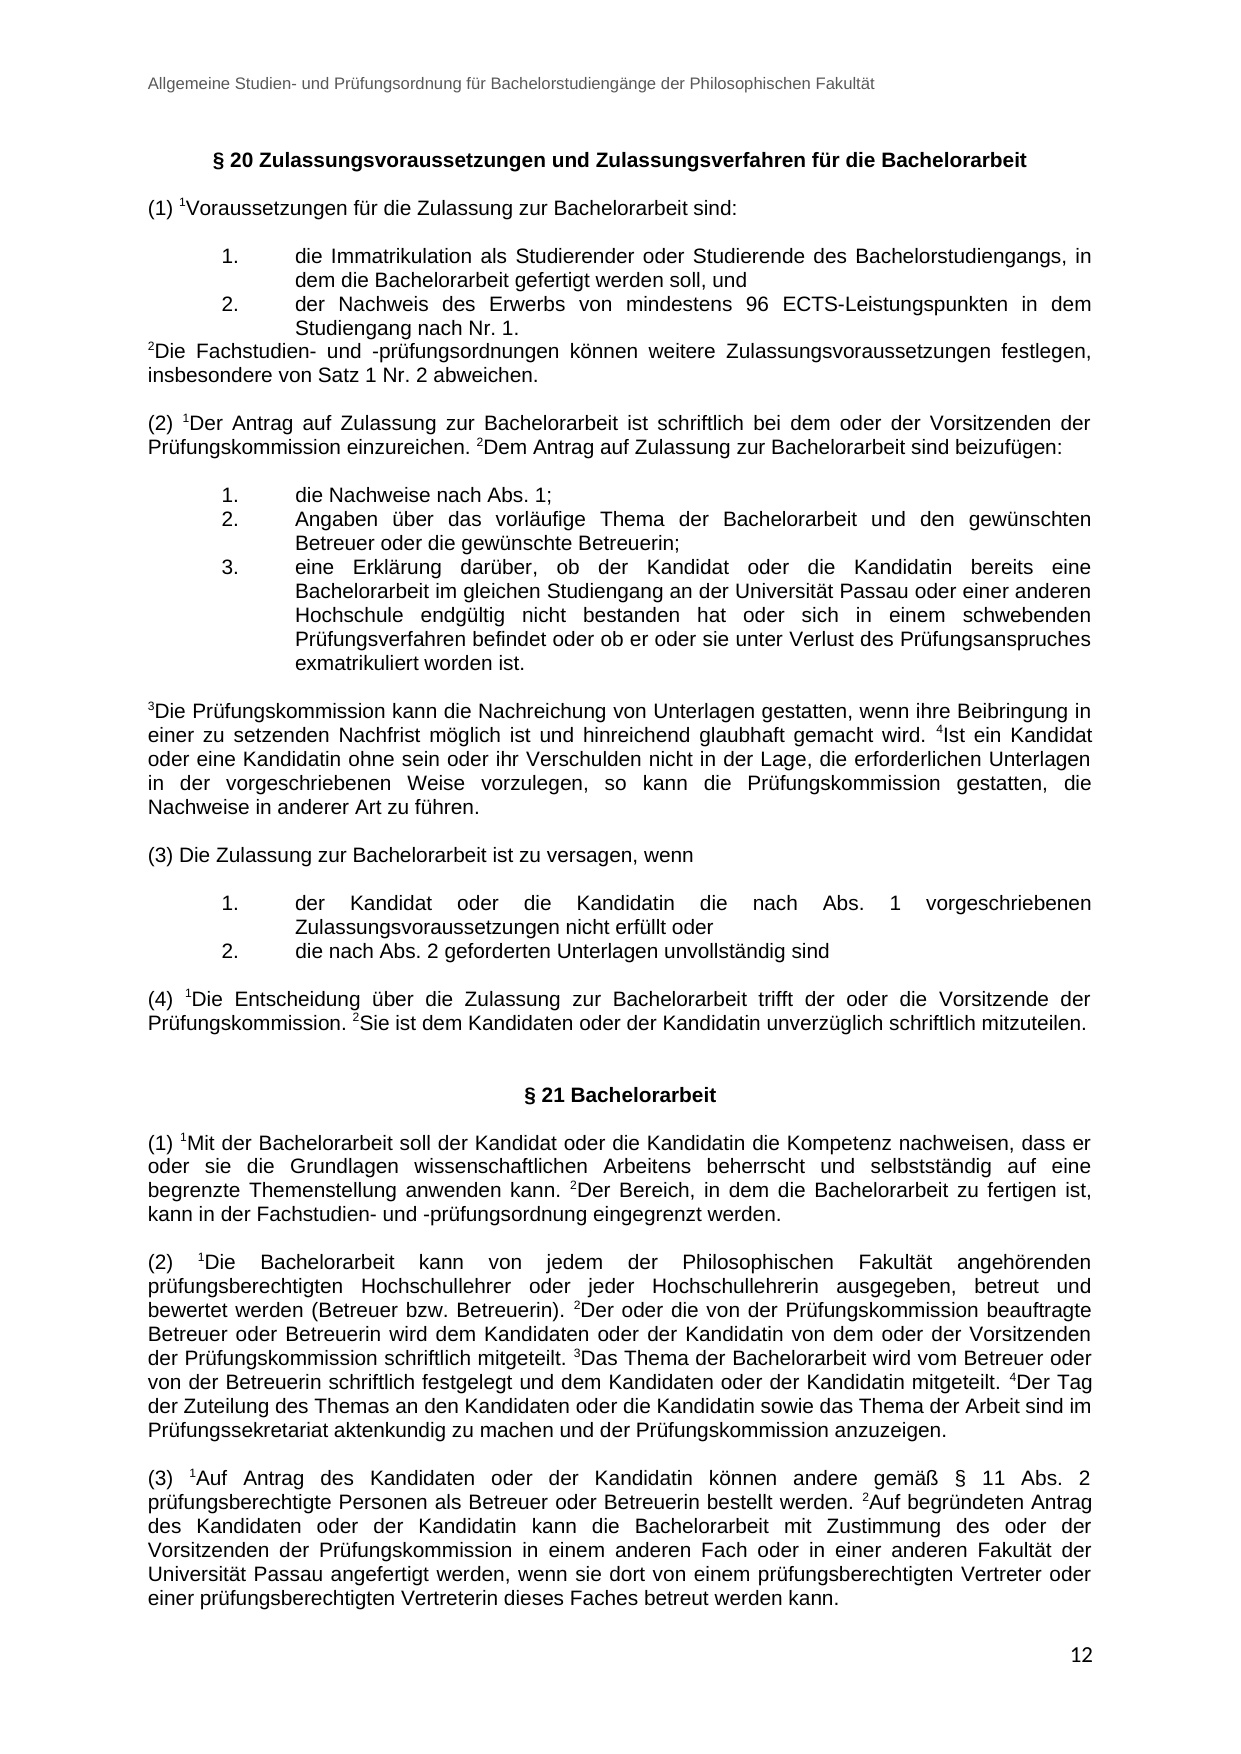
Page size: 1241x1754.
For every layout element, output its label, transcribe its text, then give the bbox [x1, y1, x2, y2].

text 1. der Kandidat oder die Kandidatin die nach Abs. 1 vorgeschriebenen Zulassungsvoraussetzungen nicht erfüllt oder [221, 891, 1093, 939]
text (2) 1Der Antrag auf Zulassung zur Bachelorarbeit ist schriftlich bei dem oder der Vorsitzenden der Prüfungskommission einzureichen. 2Dem Antrag auf Zulassung zur Bachelorarbeit sind beizufügen: [148, 411, 1093, 459]
text 1. die Immatrikulation als Studierender oder Studierende des Bachelorstudiengangs, in dem die Bachelorarbeit gefertigt werden soll, und [221, 243, 1093, 291]
text (3) 1Auf Antrag des Kandidaten oder der Kandidatin können andere gemäß § 11 Abs. 2 prüfungsberechtigte Personen als Betreuer oder Betreuerin bestellt werden. 2Auf begründeten Antrag des Kandidaten oder der Kandidatin kann die Bachelorarbeit mit Zustimmung des oder der Vorsitzenden der Prüfungskommission in einem anderen Fach oder in einer anderen Fakultät der Universität Passau angefertigt werden, wenn sie dort von einem prüfungsberechtigten Vertreter oder einer prüfungsberechtigten Vertreterin dieses Faches betreut werden kann. [148, 1466, 1093, 1609]
text 2Die Fachstudien- und -prüfungsordnungen können weitere Zulassungsvoraussetzungen festlegen, insbesondere von Satz 1 Nr. 2 abweichen. [148, 339, 1093, 387]
text (1) 1Voraussetzungen für die Zulassung zur Bachelorarbeit sind: [148, 196, 1093, 219]
text (3) Die Zulassung zur Bachelorarbeit ist zu versagen, wenn [148, 842, 1093, 866]
text (1) 1Mit der Bachelorarbeit soll der Kandidat oder die Kandidatin die Kompetenz nachweisen, dass er oder sie die Grundlagen wissenschaftlichen Arbeitens beherrscht und selbstständig auf eine begrenzte Themenstellung anwenden kann. 2Der Bereich, in dem die Bachelorarbeit zu fertigen ist, kann in der Fachstudien- und -prüfungsordnung eingegrenzt werden. [148, 1130, 1093, 1226]
text 3. eine Erklärung darüber, ob der Kandidat oder die Kandidatin bereits eine Bachelorarbeit im gleichen Studiengang an der Universität Passau oder einer anderen Hochschule endgültig nicht bestanden hat oder sich in einem schwebenden Prüfungsverfahren befindet oder ob er oder sie unter Verlust des Prüfungsanspruches exmatrikuliert worden ist. [221, 555, 1093, 675]
text 2. die nach Abs. 2 geforderten Unterlagen unvollständig sind [148, 939, 1093, 963]
text § 21 Bachelorarbeit [148, 1082, 1093, 1106]
text 3Die Prüfungskommission kann die Nachreichung von Unterlagen gestatten, wenn ihre Beibringung in einer zu setzenden Nachfrist möglich ist und hinreichend glaubhaft gemacht wird. 4Ist ein Kandidat oder eine Kandidatin ohne sein oder ihr Verschulden nicht in der Lage, die erforderlichen Unterlagen in der vorgeschriebenen Weise vorzulegen, so kann die Prüfungskommission gestatten, die Nachweise in anderer Art zu führen. [148, 699, 1093, 818]
text 2. Angaben über das vorläufige Thema der Bachelorarbeit und den gewünschten Betreuer oder die gewünschte Betreuerin; [221, 507, 1093, 555]
text § 20 Zulassungsvoraussetzungen und Zulassungsverfahren für die Bachelorarbeit [148, 148, 1093, 172]
text 2. der Nachweis des Erwerbs von mindestens 96 ECTS-Leistungspunkten in dem Studiengang nach Nr. 1. [221, 291, 1093, 339]
text (2) 1Die Bachelorarbeit kann von jedem der Philosophischen Fakultät angehörenden prüfungsberechtigten Hochschullehrer oder jeder Hochschullehrerin ausgegeben, betreut und bewertet werden (Betreuer bzw. Betreuerin). 2Der oder die von der Prüfungskommission beauftragte Betreuer oder Betreuerin wird dem Kandidaten oder der Kandidatin von dem oder der Vorsitzenden der Prüfungskommission schriftlich mitgeteilt. 3Das Thema der Bachelorarbeit wird vom Betreuer oder von der Betreuerin schriftlich festgelegt und dem Kandidaten oder der Kandidatin mitgeteilt. 4Der Tag der Zuteilung des Themas an den Kandidaten oder die Kandidatin sowie das Thema der Arbeit sind im Prüfungssekretariat aktenkundig zu machen und der Prüfungskommission anzuzeigen. [148, 1250, 1093, 1442]
text 1. die Nachweise nach Abs. 1; [148, 483, 1093, 507]
text (4) 1Die Entscheidung über die Zulassung zur Bachelorarbeit trifft der oder die Vorsitzende der Prüfungskommission. 2Sie ist dem Kandidaten oder der Kandidatin unverzüglich schriftlich mitzuteilen. [148, 987, 1093, 1034]
